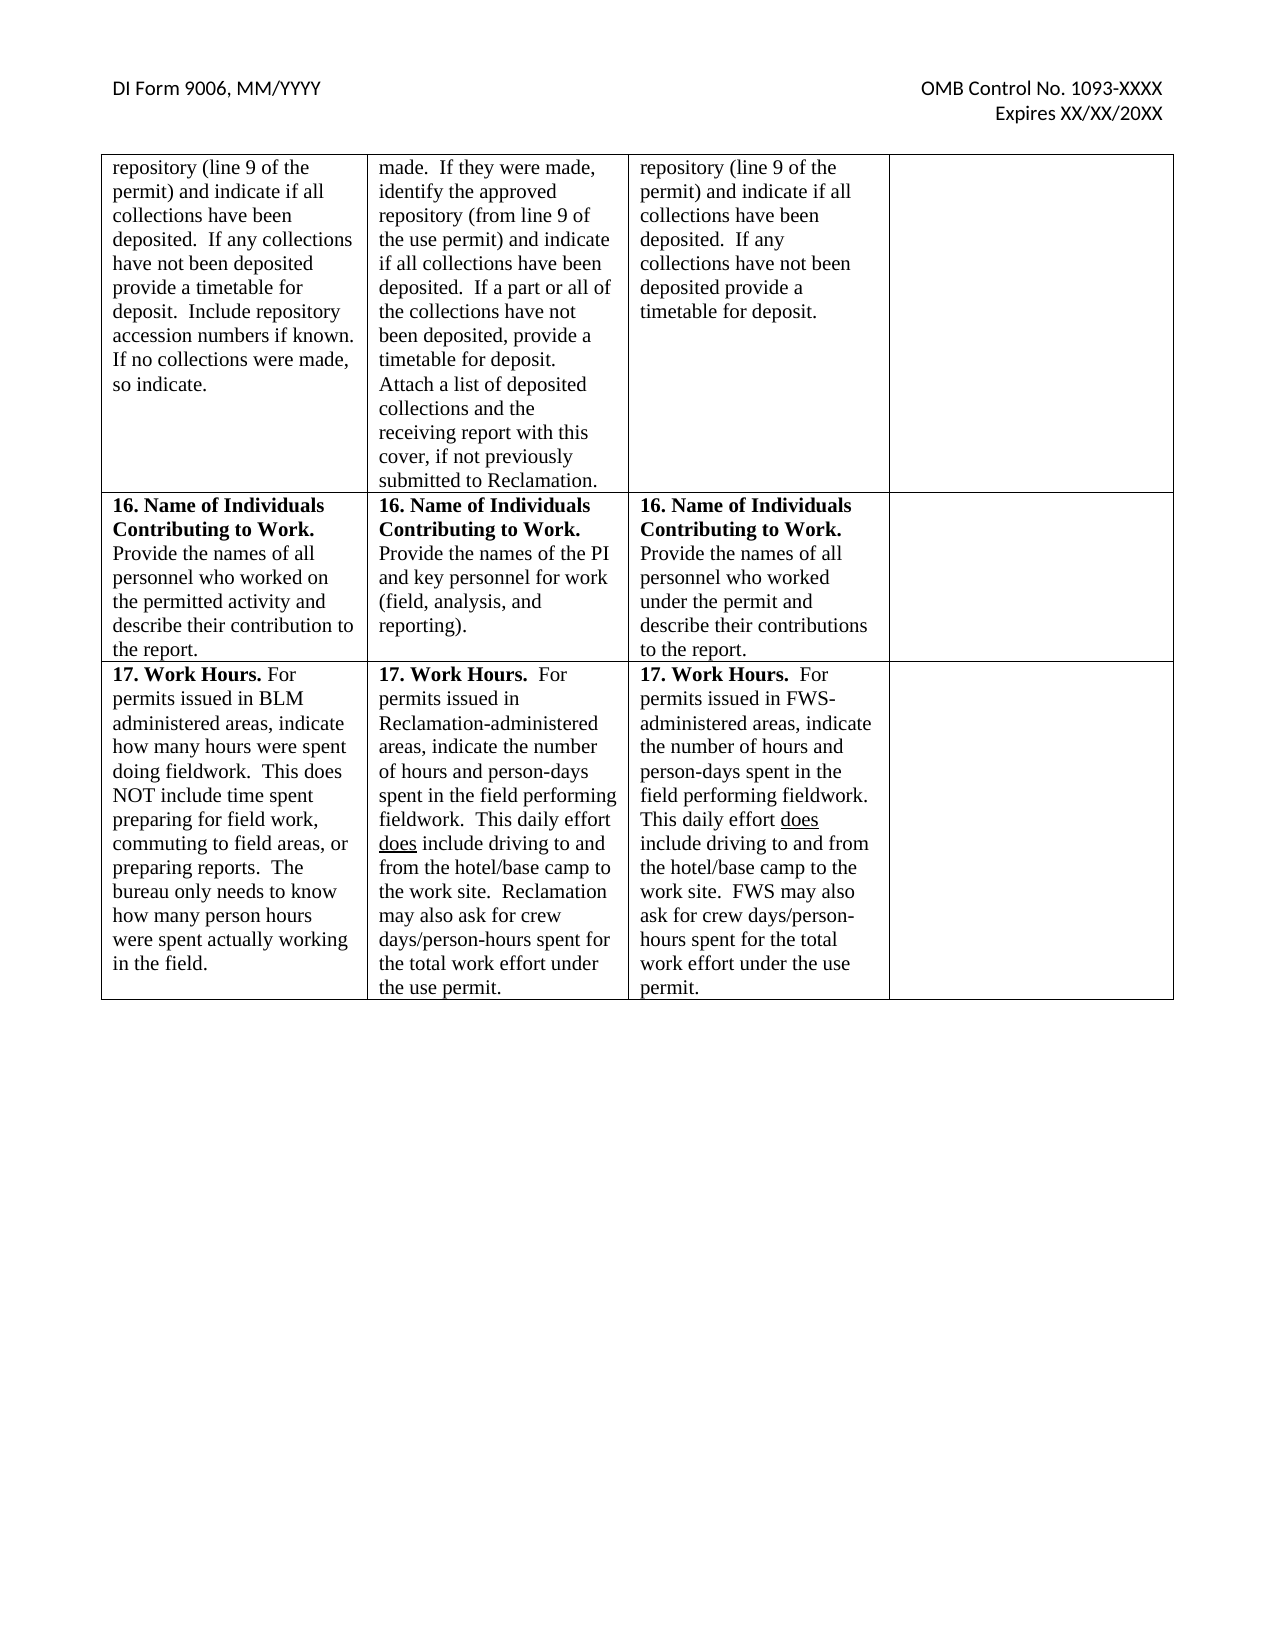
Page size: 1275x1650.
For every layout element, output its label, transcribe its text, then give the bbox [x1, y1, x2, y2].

table_cell 17. Work Hours. For permits issued in BLM administered areas, indicate how many hours were spent doing fieldwork. This does NOT include time spent preparing for field work, commuting to field areas, or preparing reports. The bureau only needs to know how many person hours were spent actually working in the field. [102, 662, 367, 999]
table_cell 17. Work Hours. For permits issued in FWS-administered areas, indicate the number of hours and person-days spent in the field performing fieldwork. This daily effort does include driving to and from the hotel/base camp to the work site. FWS may also ask for crew days/person-hours spent for the total work effort under the use permit. [629, 662, 889, 999]
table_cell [102, 155, 367, 492]
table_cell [368, 155, 628, 492]
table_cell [629, 155, 889, 492]
table_cell 16. Name of Individuals Contributing to Work. Provide the names of all personnel who worked on the permitted activity and describe their contribution to the report. [102, 493, 367, 661]
table_cell 17. Work Hours. For permits issued in Reclamation-administered areas, indicate the number of hours and person-days spent in the field performing fieldwork. This daily effort does include driving to and from the hotel/base camp to the work site. Reclamation may also ask for crew days/person-hours spent for the total work effort under the use permit. [368, 662, 628, 999]
table_cell [890, 493, 1173, 661]
table_cell 16. Name of Individuals Contributing to Work. Provide the names of the PI and key personnel for work (field, analysis, and reporting). [368, 493, 628, 661]
table_cell [890, 155, 1173, 492]
table_cell [890, 662, 1173, 999]
table_cell 16. Name of Individuals Contributing to Work. Provide the names of all personnel who worked under the permit and describe their contributions to the report. [629, 493, 889, 661]
